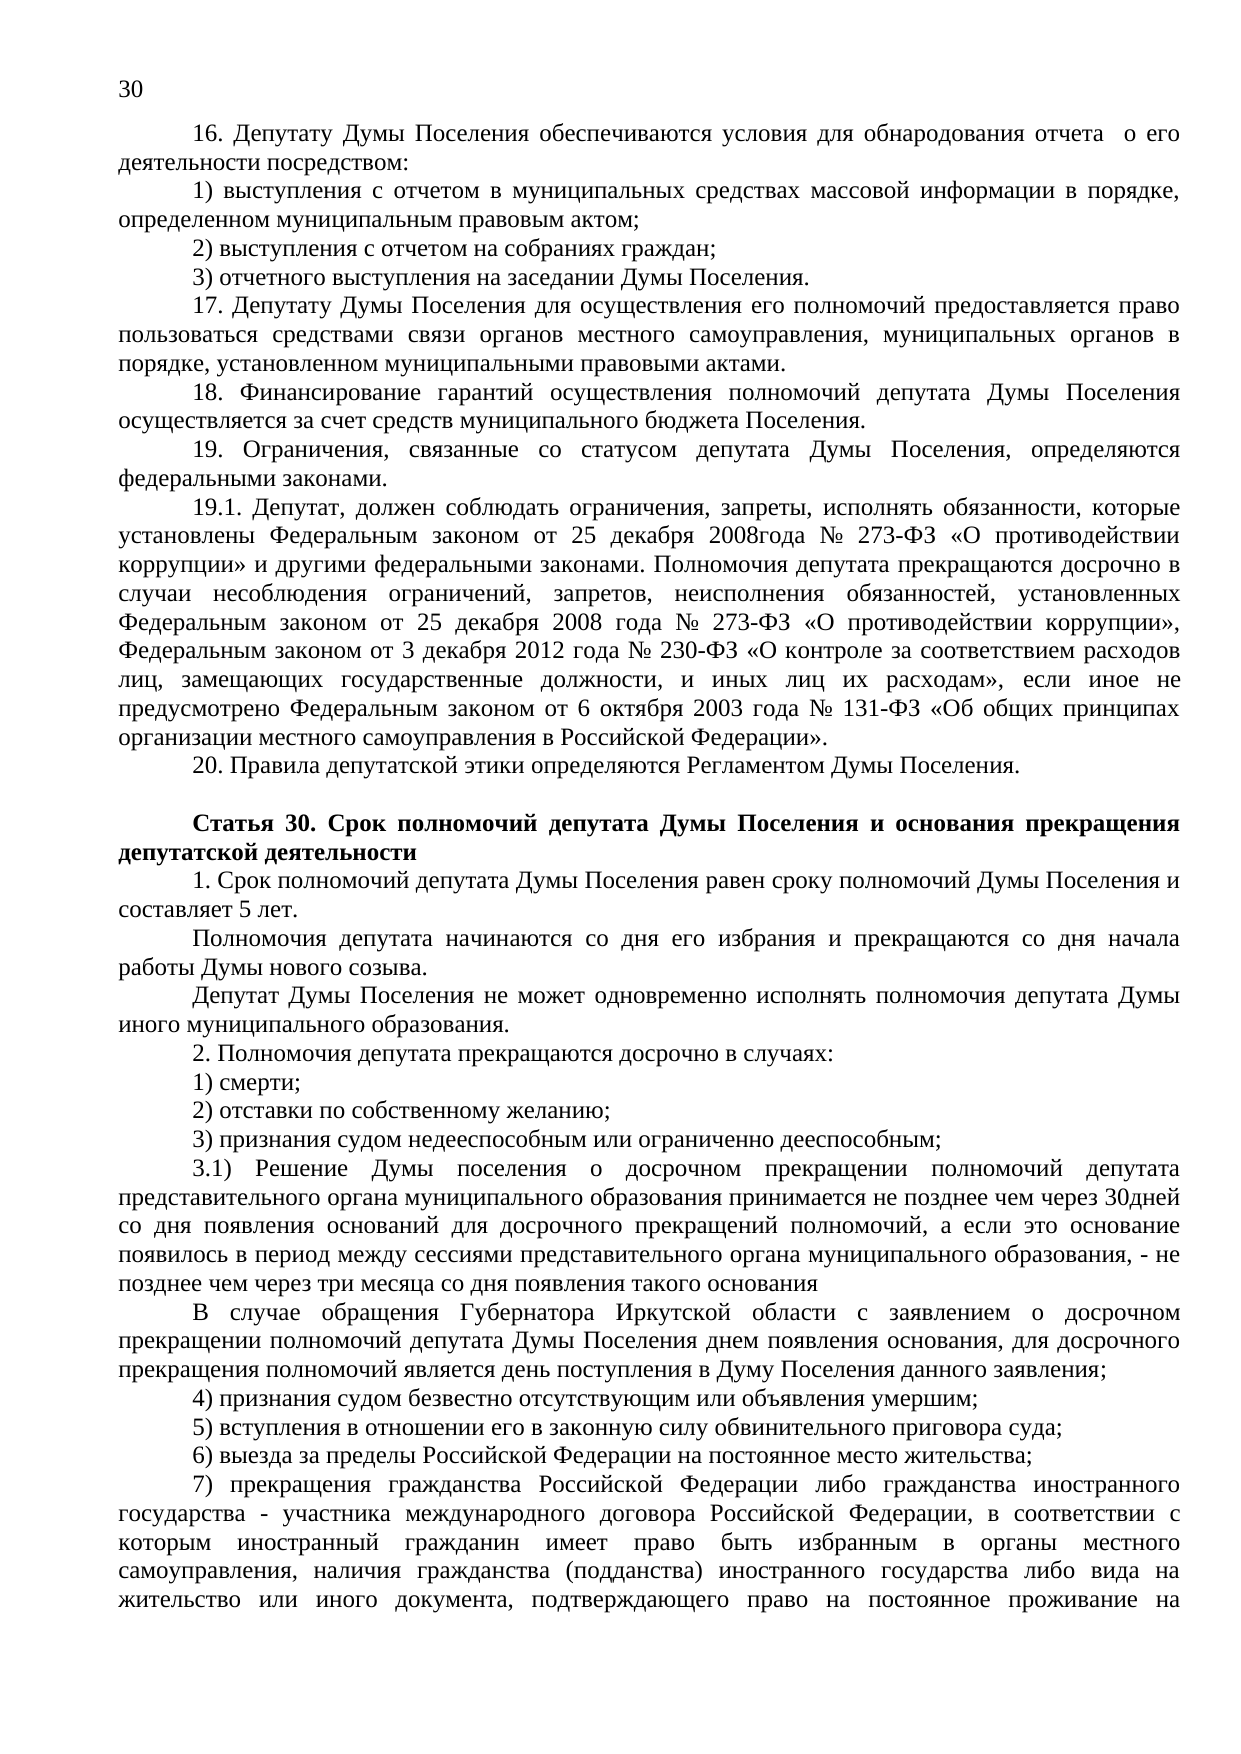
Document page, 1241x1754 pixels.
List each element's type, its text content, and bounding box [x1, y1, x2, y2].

text 1) смерти; [118, 1067, 1181, 1096]
text 3) признания судом недееспособным или ограниченно дееспособным; [118, 1124, 1181, 1153]
text 1) выступления с отчетом в муниципальных средствах массовой информации в порядке, определенном муниципальным правовым актом; [118, 176, 1181, 233]
text 18. Финансирование гарантий осуществления полномочий депутата Думы Поселения осуществляется за счет средств муниципального бюджета Поселения. [118, 377, 1181, 434]
text 1. Срок полномочий депутата Думы Поселения равен сроку полномочий Думы Поселения и составляет 5 лет. [118, 866, 1181, 923]
text 6) выезда за пределы Российской Федерации на постоянное место жительства; [118, 1441, 1181, 1469]
text 20. Правила депутатской этики определяются Регламентом Думы Поселения. [118, 751, 1181, 779]
text 2) отставки по собственному желанию; [118, 1096, 1181, 1124]
text 19.1. Депутат, должен соблюдать ограничения, запреты, исполнять обязанности, которые установлены Федеральным законом от 25 декабря 2008года № 273-ФЗ «О противодействии коррупции» и другими федеральными законами. Полномочия депутата прекращаются досрочно в случаи несоблюдения ограничений, запретов, неисполнения обязанностей, установленных Федеральным законом от 25 декабря 2008 года № 273-ФЗ «О противодействии коррупции», Федеральным законом от 3 декабря 2012 года № 230-ФЗ «О контроле за соответствием расходов лиц, замещающих государственные должности, и иных лиц их расходам», если иное не предусмотрено Федеральным законом от 6 октября 2003 года № 131-ФЗ «Об общих принципах организации местного самоуправления в Российской Федерации». [118, 492, 1181, 751]
text 16. Депутату Думы Поселения обеспечиваются условия для обнародования отчета о его деятельности посредством: [118, 118, 1181, 176]
text 2. Полномочия депутата прекращаются досрочно в случаях: [118, 1038, 1181, 1067]
text 3.1) Решение Думы поселения о досрочном прекращении полномочий депутата представительного органа муниципального образования принимается не позднее чем через 30дней со дня появления оснований для досрочного прекращений полномочий, а если это основание появилось в период между сессиями представительного органа муниципального образования, - не позднее чем через три месяца со дня появления такого основания [118, 1153, 1181, 1297]
text 5) вступления в отношении его в законную силу обвинительного приговора суда; [118, 1412, 1181, 1441]
text 2) выступления с отчетом на собраниях граждан; [118, 233, 1181, 262]
text Полномочия депутата начинаются со дня его избрания и прекращаются со дня начала работы Думы нового созыва. [118, 923, 1181, 981]
text 3) отчетного выступления на заседании Думы Поселения. [118, 262, 1181, 291]
text 19. Ограничения, связанные со статусом депутата Думы Поселения, определяются федеральными законами. [118, 434, 1181, 492]
text 4) признания судом безвестно отсутствующим или объявления умершим; [118, 1383, 1181, 1412]
text 17. Депутату Думы Поселения для осуществления его полномочий предоставляется право пользоваться средствами связи органов местного самоуправления, муниципальных органов в порядке, установленном муниципальными правовыми актами. [118, 291, 1181, 377]
text Депутат Думы Поселения не может одновременно исполнять полномочия депутата Думы иного муниципального образования. [118, 981, 1181, 1038]
text В случае обращения Губернатора Иркутской области с заявлением о досрочном прекращении полномочий депутата Думы Поселения днем появления основания, для досрочного прекращения полномочий является день поступления в Думу Поселения данного заявления; [118, 1297, 1181, 1383]
text Статья 30. Срок полномочий депутата Думы Поселения и основания прекращения депутатской деятельности [118, 808, 1181, 866]
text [118, 1469, 1181, 1613]
